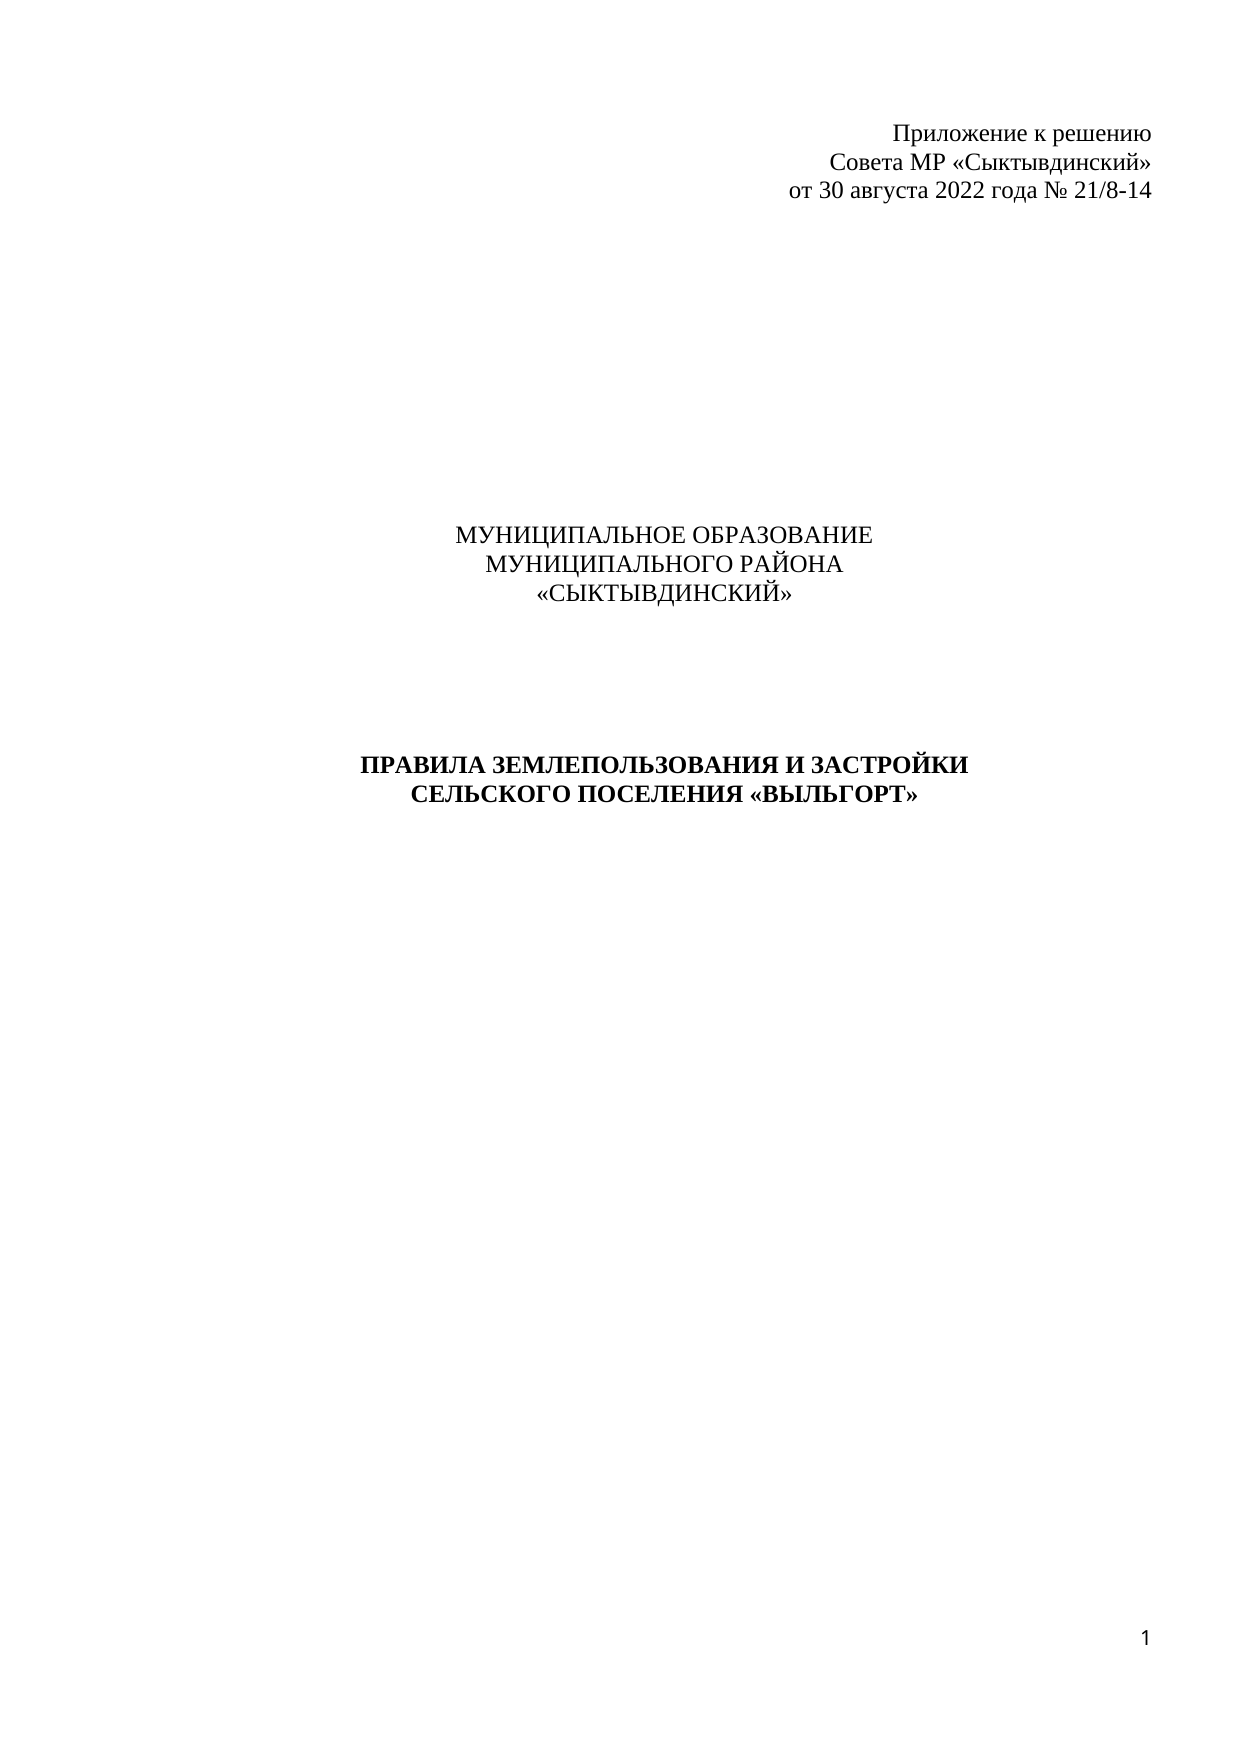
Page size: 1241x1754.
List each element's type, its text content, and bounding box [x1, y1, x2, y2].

text «СЫКТЫВДИНСКИЙ» [177, 578, 1152, 607]
text СЕЛЬСКОГО ПОСЕЛЕНИЯ «ВЫЛЬГОРТ» [177, 779, 1152, 808]
text МУНИЦИПАЛЬНОГО РАЙОНА [177, 549, 1152, 578]
text Приложение к решению [753, 118, 1152, 147]
text МУНИЦИПАЛЬНОЕ ОБРАЗОВАНИЕ [177, 521, 1152, 549]
text Совета МР «Сыктывдинский» [753, 147, 1152, 176]
text ПРАВИЛА ЗЕМЛЕПОЛЬЗОВАНИЯ И ЗАСТРОЙКИ [177, 751, 1152, 779]
text от 30 августа 2022 года № 21/8-14 [177, 176, 1152, 204]
